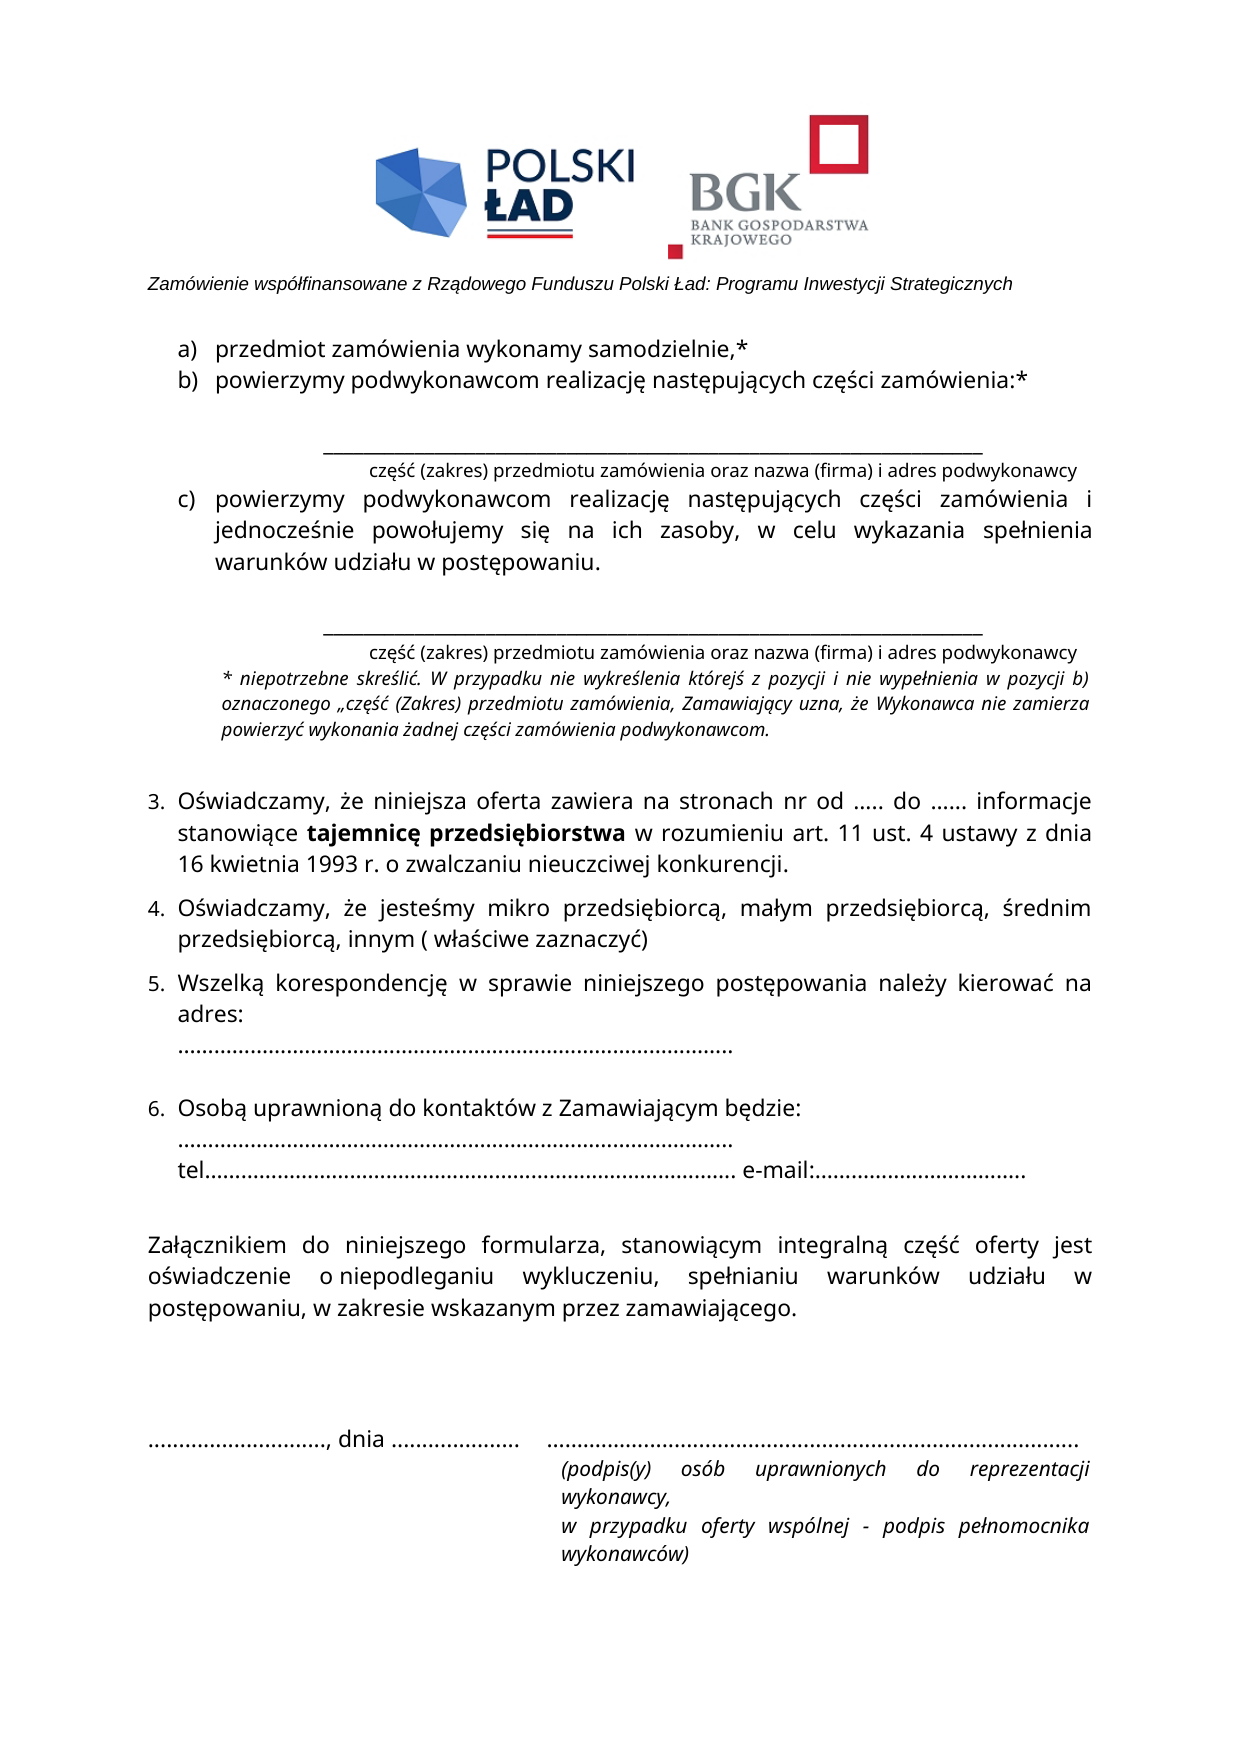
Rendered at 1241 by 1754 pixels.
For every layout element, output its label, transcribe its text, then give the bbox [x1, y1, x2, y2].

text część (zakres) przedmiotu zamówienia oraz nazwa (firma) i adres podwykonawcy [362, 458, 1093, 483]
list powierzymy podwykonawcom realizację następujących części zamówienia i jednocześnie powołujemy się na ich zasoby, w celu wykazania spełnienia warunków udziału w postępowaniu. [177, 483, 1093, 577]
text Załącznikiem do niniejszego formularza, stanowiącym integralną część oferty jest oświadczenie o niepodleganiu wykluczeniu, spełnianiu warunków udziału w postępowaniu, w zakresie wskazanym przez zamawiającego. [148, 1229, 1093, 1323]
text ............................., dnia ..................... ….…………....................................................................... [148, 1423, 1093, 1454]
list Osobą uprawnioną do kontaktów z Zamawiającym będzie: [148, 1092, 1093, 1123]
list Oświadczamy, że niniejsza oferta zawiera na stronach nr od ….. do …... informacje stanowiące tajemnicę przedsiębiorstwa w rozumieniu art. 11 ust. 4 ustawy z dnia 16 kwietnia 1993 r. o zwalczaniu nieuczciwej konkurencji. [148, 785, 1093, 879]
list Wszelką korespondencję w sprawie niniejszego postępowania należy kierować na adres: [148, 967, 1093, 1029]
list Oświadczamy, że jesteśmy mikro przedsiębiorcą, małym przedsiębiorcą, średnim przedsiębiorcą, innym ( właściwe zaznaczyć) [148, 892, 1093, 954]
text _________________________________________________________________ [215, 608, 1093, 639]
text w przypadku oferty wspólnej - podpis pełnomocnika wykonawców) [561, 1511, 1093, 1568]
text tel……………………………………………………………………………. e-mail:…………………………….. [177, 1154, 1093, 1185]
text _________________________________________________________________ [215, 426, 1093, 458]
text * niepotrzebne skreślić. W przypadku nie wykreślenia którejś z pozycji i nie wypełnienia w pozycji b) oznaczonego „część (Zakres) przedmiotu zamówienia, Zamawiający uzna, że Wykonawca nie zamierza powierzyć wykonania żadnej części zamówienia podwykonawcom. [221, 665, 1093, 742]
list powierzymy podwykonawcom realizację następujących części zamówienia:* [177, 364, 1093, 395]
text część (zakres) przedmiotu zamówienia oraz nazwa (firma) i adres podwykonawcy [362, 639, 1093, 665]
text ……………………………………………………………………………….. [177, 1123, 1093, 1154]
list przedmiot zamówienia wykonamy samodzielnie,* [177, 333, 1093, 364]
text (podpis(y) osób uprawnionych do reprezentacji wykonawcy, [561, 1454, 1093, 1511]
text ……………………………………………………………………………….. [177, 1029, 1093, 1060]
